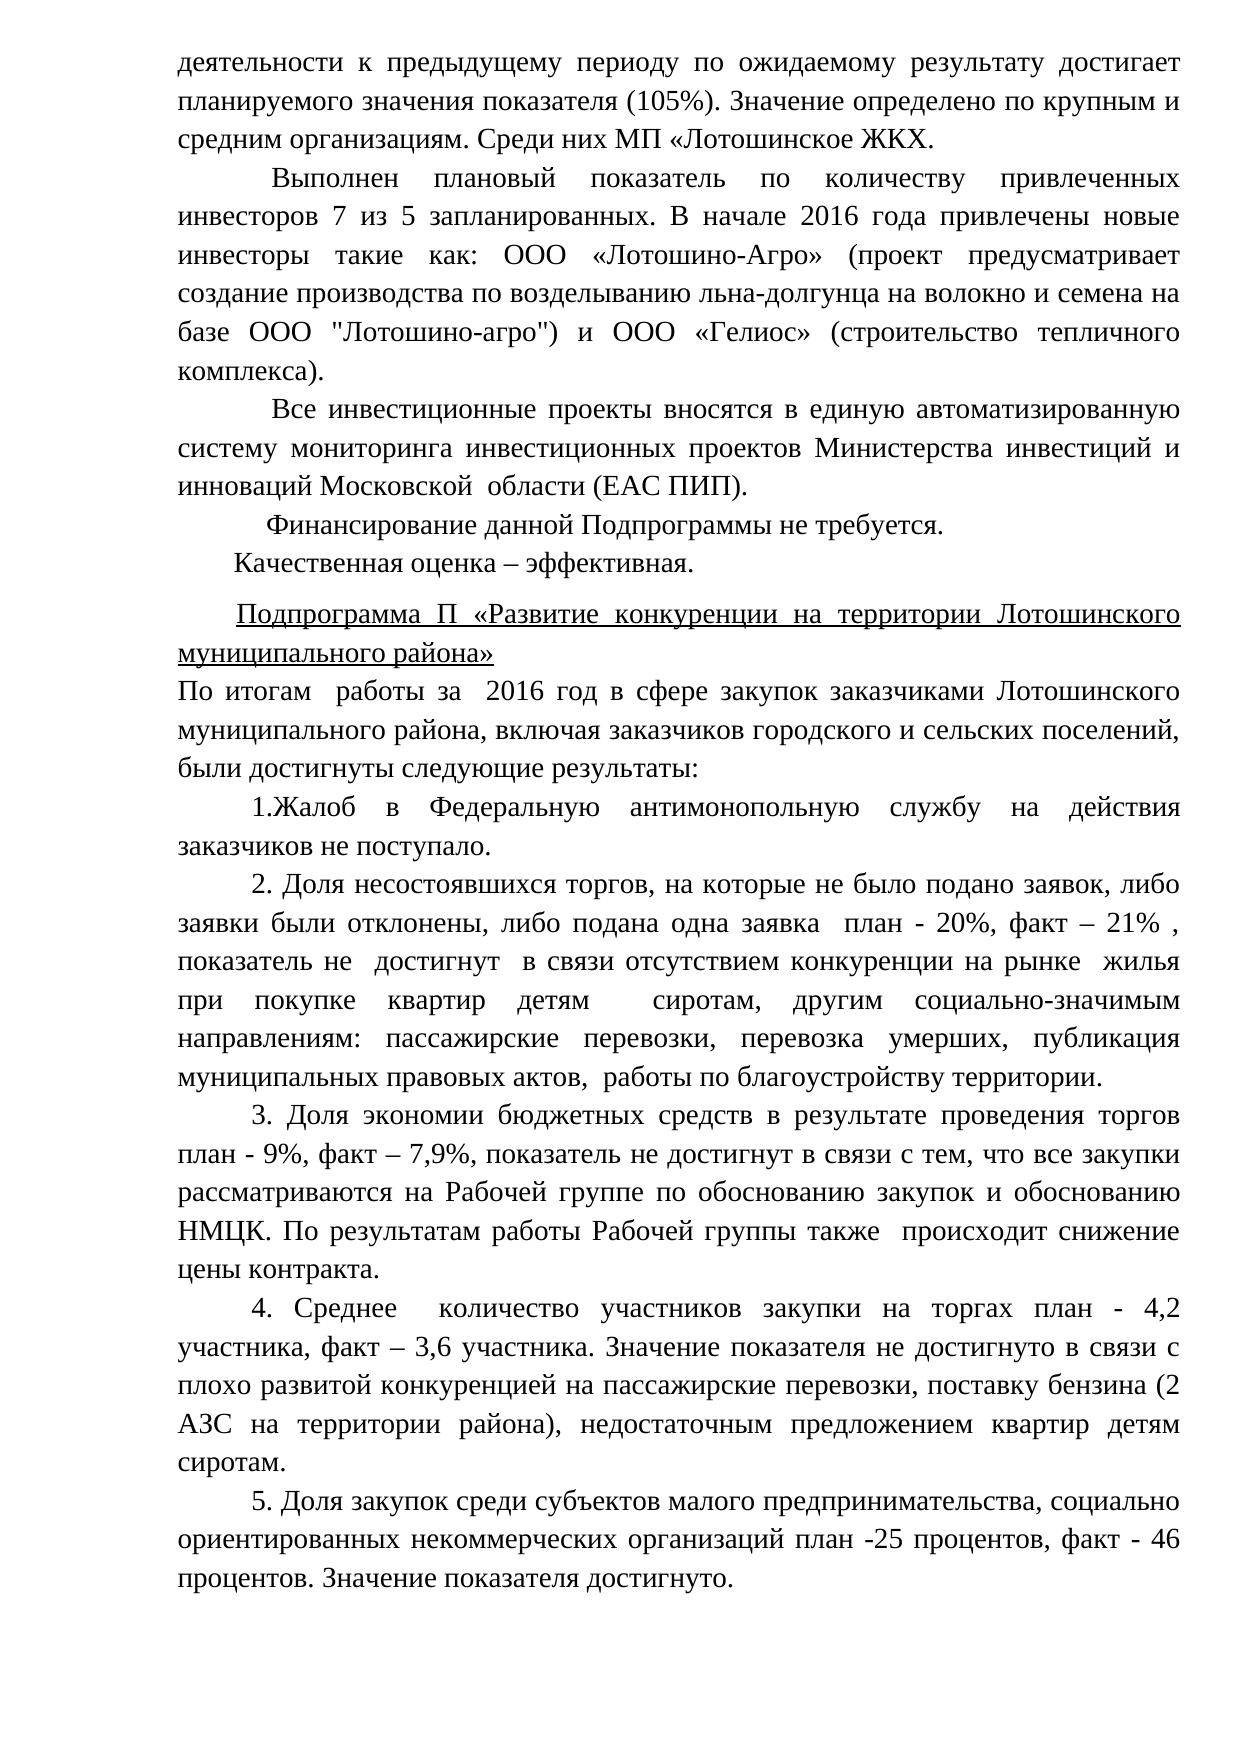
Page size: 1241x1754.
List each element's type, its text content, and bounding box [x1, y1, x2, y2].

text Качественная оценка – эффективная. [177, 545, 1181, 579]
text Подпрограмма П «Развитие конкуренции на территории Лотошинского муниципального района» [177, 596, 1181, 668]
text Выполнен плановый показатель по количеству привлеченных инвесторов 7 из 5 запланированных. В начале 2016 года привлечены новые инвесторы такие как: ООО «Лотошино-Агро» (проект предусматривает создание производства по возделыванию льна-долгунца на волокно и семена на базе ООО "Лотошино-агро") и ООО «Гелиос» (строительство тепличного комплекса). [177, 160, 1181, 386]
text Финансирование данной Подпрограммы не требуется. [177, 507, 1181, 540]
text 3. Доля экономии бюджетных средств в результате проведения торгов план - 9%, факт – 7,9%, показатель не достигнут в связи с тем, что все закупки рассматриваются на Рабочей группе по обоснованию закупок и обоснованию НМЦК. По результатам работы Рабочей группы также происходит снижение цены контракта. [177, 1097, 1181, 1285]
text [177, 44, 1181, 155]
text 2. Доля несостоявшихся торгов, на которые не было подано заявок, либо заявки были отклонены, либо подана одна заявка план - 20%, факт – 21% , показатель не достигнут в связи отсутствием конкуренции на рынке жилья при покупке квартир детям сиротам, другим социально-значимым направлениям: пассажирские перевозки, перевозка умерших, публикация муниципальных правовых актов, работы по благоустройству территории. [177, 866, 1181, 1092]
text По итогам работы за 2016 год в сфере закупок заказчиками Лотошинского муниципального района, включая заказчиков городского и сельских поселений, были достигнуты следующие результаты: [177, 673, 1181, 784]
text Все инвестиционные проекты вносятся в единую автоматизированную систему мониторинга инвестиционных проектов Министерства инвестиций и инноваций Московской области (ЕАС ПИП). [177, 391, 1181, 502]
text 5. Доля закупок среди субъектов малого предпринимательства, социально ориентированных некоммерческих организаций план -25 процентов, факт - 46 процентов. Значение показателя достигнуто. [177, 1483, 1181, 1593]
text 4. Среднее количество участников закупки на торгах план - 4,2 участника, факт – 3,6 участника. Значение показателя не достигнуто в связи с плохо развитой конкуренцией на пассажирские перевозки, поставку бензина (2 АЗС на территории района), недостаточным предложением квартир детям сиротам. [177, 1290, 1181, 1478]
text 1.Жалоб в Федеральную антимонопольную службу на действия заказчиков не поступало. [177, 789, 1181, 861]
